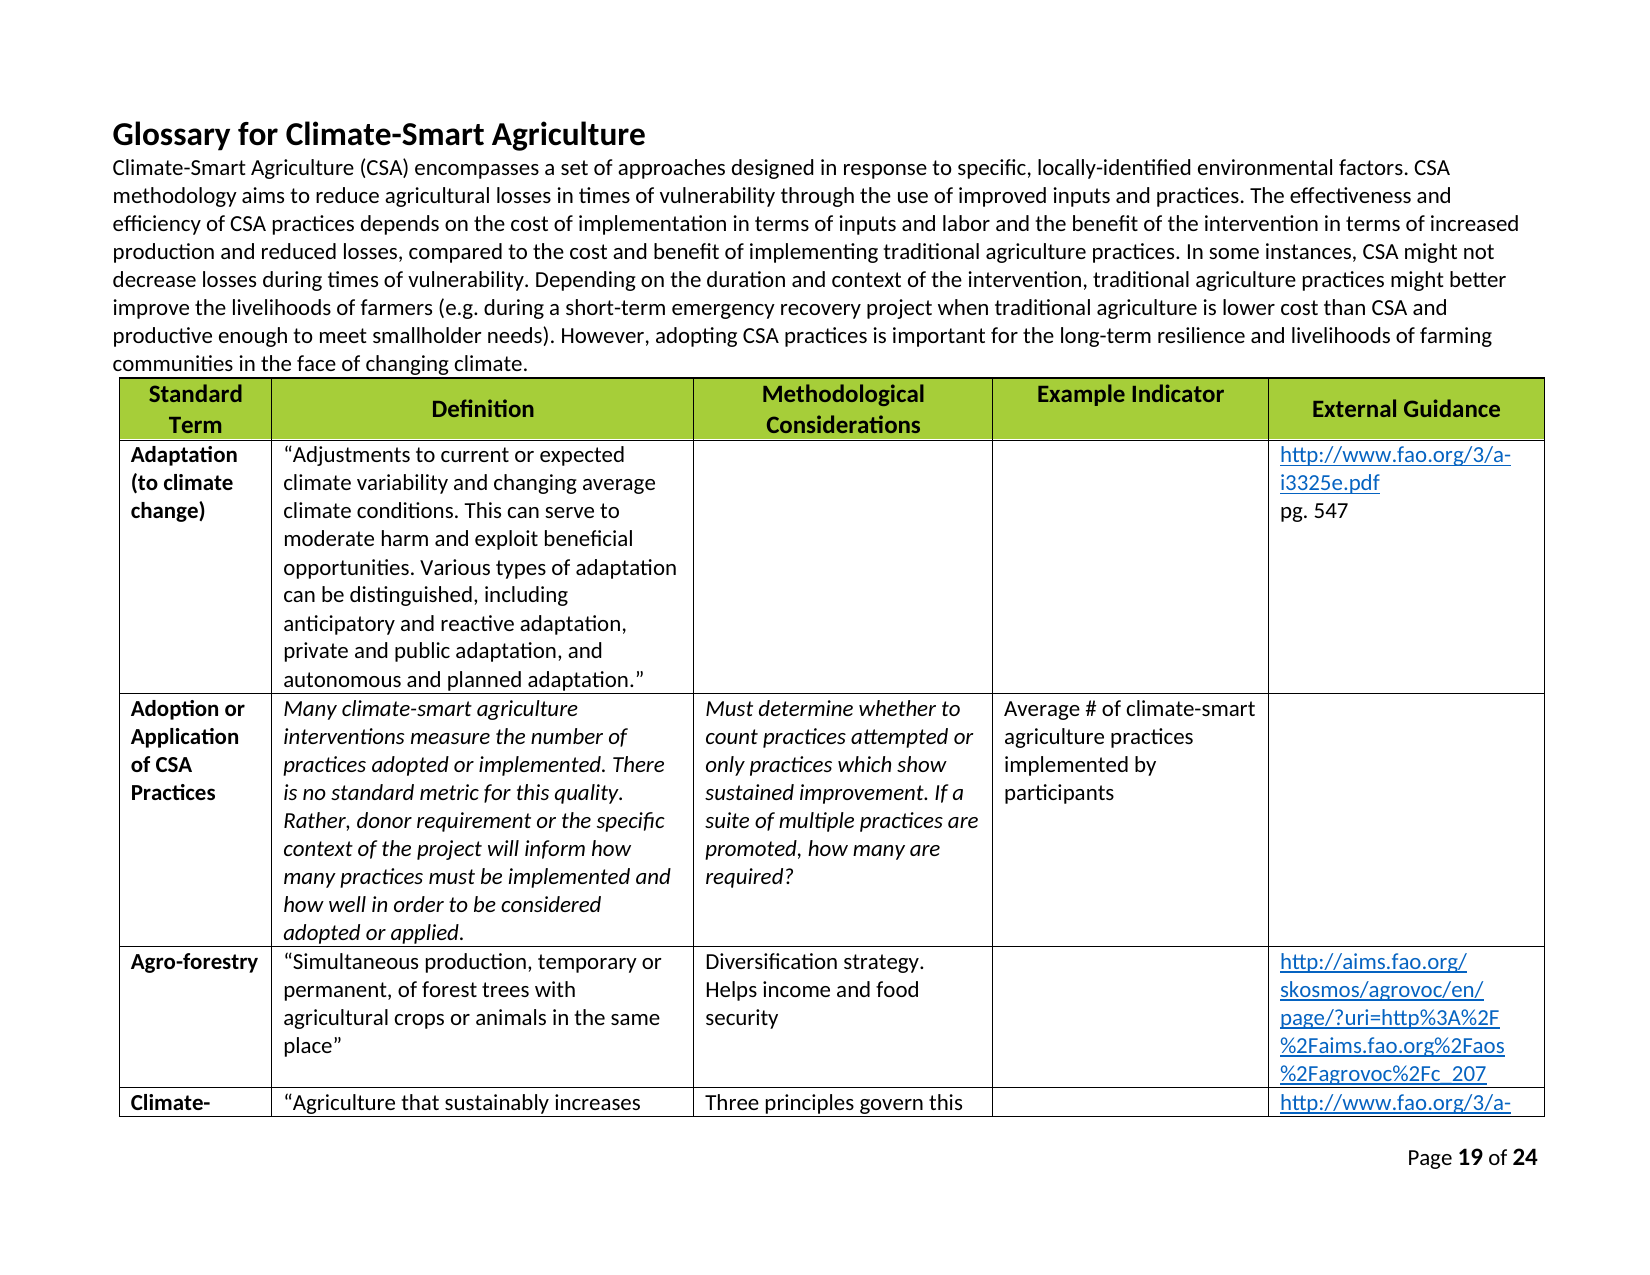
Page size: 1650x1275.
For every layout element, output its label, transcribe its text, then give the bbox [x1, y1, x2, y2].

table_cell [694, 1088, 992, 1116]
table_cell Agro-forestry [120, 947, 271, 1087]
table_cell [993, 1088, 1268, 1116]
table_cell Must determine whether to count practices attempted or only practices which show sustained improvement. If a suite of multiple practices are promoted, how many are required? [694, 694, 992, 946]
text Climate-Smart Agriculture (CSA) encompasses a set of approaches designed in response to specific, locally-identified environmental factors. CSA methodology aims to reduce agricultural losses in times of vulnerability through the use of improved inputs and practices. The effectiveness and efficiency of CSA practices depends on the cost of implementation in terms of inputs and labor and the benefit of the intervention in terms of increased production and reduced losses, compared to the cost and benefit of implementing traditional agriculture practices. In some instances, CSA might not decrease losses during times of vulnerability. Depending on the duration and context of the intervention, traditional agriculture practices might better improve the livelihoods of farmers (e.g. during a short-term emergency recovery project when traditional agriculture is lower cost than CSA and productive enough to meet smallholder needs). However, adopting CSA practices is important for the long-term resilience and livelihoods of farming communities in the face of changing climate. [112, 153, 1537, 377]
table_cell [120, 1088, 271, 1116]
table_cell Adaptation (to climate change) [120, 441, 271, 693]
table_cell [993, 947, 1268, 1087]
table_cell Diversification strategy. Helps income and food security [694, 947, 992, 1087]
table_cell [694, 441, 992, 693]
table_header Standard Term [120, 379, 271, 439]
table_cell Adoption or Application of CSA Practices [120, 694, 271, 946]
table_header Example Indicator [993, 379, 1268, 439]
table_cell Many climate-smart agriculture interventions measure the number of practices adopted or implemented. There is no standard metric for this quality. Rather, donor requirement or the specific context of the project will inform how many practices must be implemented and how well in order to be considered adopted or applied. [272, 694, 693, 946]
table_cell Average # of climate-smart agriculture practices implemented by participants [993, 694, 1268, 946]
table_header External Guidance [1269, 379, 1544, 439]
text Glossary for Climate-Smart Agriculture [112, 112, 1537, 153]
table_cell http://www.fao.org/3/a-i3325e.pdf pg. 547 [1269, 441, 1544, 693]
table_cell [272, 1088, 693, 1116]
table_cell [1269, 1088, 1544, 1116]
table_cell “Adjustments to current or expected climate variability and changing average climate conditions. This can serve to moderate harm and exploit beneficial opportunities. Various types of adaptation can be distinguished, including anticipatory and reactive adaptation, private and public adaptation, and autonomous and planned adaptation.” [272, 441, 693, 693]
table_cell http://aims.fao.org/skosmos/agrovoc/en/page/?uri=http%3A%2F%2Faims.fao.org%2Faos%2Fagrovoc%2Fc_207 [1269, 947, 1544, 1087]
table_cell “Simultaneous production, temporary or permanent, of forest trees with agricultural crops or animals in the same place” [272, 947, 693, 1087]
table_header Definition [272, 379, 693, 439]
table_cell [1269, 694, 1544, 946]
table_header Methodological Considerations [694, 379, 992, 439]
table_cell [993, 441, 1268, 693]
